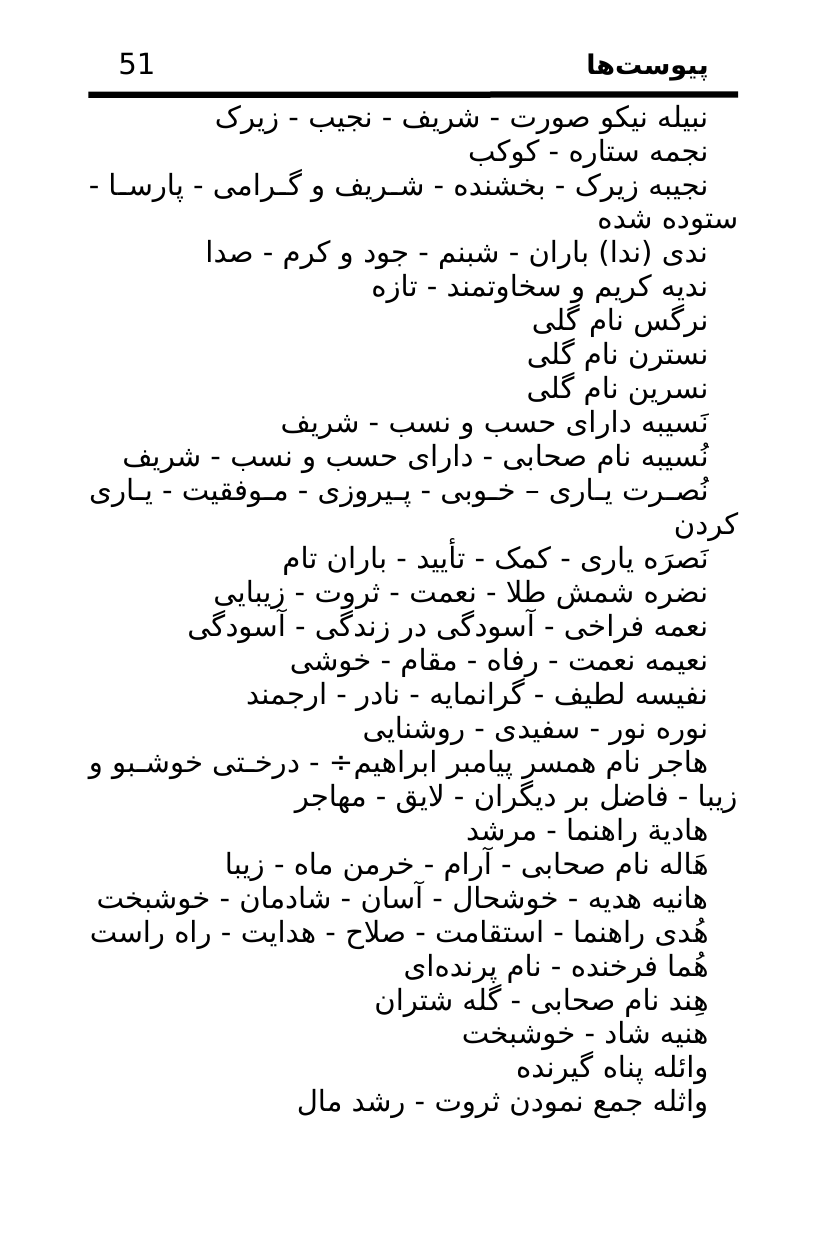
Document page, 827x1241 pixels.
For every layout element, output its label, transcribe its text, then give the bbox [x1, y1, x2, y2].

text نجمه ستاره - کوکب [89, 134, 738, 168]
text هِند نام صحابی - گله شتران [89, 983, 738, 1017]
text نفیسه لطیف - گرانمایه - نادر - ارجمند [89, 677, 738, 711]
text هُدى راهنما - استقامت - صلاح - هدایت - راه راست [89, 915, 738, 949]
text نضره شمش طلا - نعمت - ثروت - زیبایی [89, 575, 738, 609]
text نعیمه نعمت - رفاه - مقام - خوشی [89, 643, 738, 677]
text ندیه کریم و سخاوتمند - تازه [89, 270, 738, 304]
text نرگس نام گلی [89, 304, 738, 338]
text نَسیبه دارای حسب و نسب - شریف [89, 406, 738, 439]
text هاجر نام همسر پیامبر ابراهیم÷ - درختی خوشبو و زیبا - فاضل بر دیگران - لایق - مهاجر [89, 745, 738, 813]
text هانیه هدیه - خوشحال - آسان - شادمان - خوشبخت [89, 881, 738, 915]
text نجیبه زیرک - بخشنده - شریف و گرامی - پارسا - ستوده شده [89, 168, 738, 236]
text نسترن نام گلی [89, 338, 738, 372]
text هنیه شاد - خوشبخت [89, 1017, 738, 1051]
text هُما فرخنده - نام پرنده‌ای [89, 949, 738, 983]
text هادیة راهنما - مرشد [89, 813, 738, 847]
text نعمه فراخی - آسودگی در زندگی - آسودگی [89, 609, 738, 643]
text ندى (ندا) باران - شبنم - جود و کرم - صدا [89, 236, 738, 270]
text نُصرت یاری – خوبی - پیروزی - موفقیت - یاری کردن [89, 473, 738, 541]
text نسرین نام گلی [89, 372, 738, 406]
text نُسیبه نام صحابی - دارای حسب و نسب - شریف [89, 439, 738, 473]
text وائله پناه گیرنده [89, 1051, 738, 1085]
text نوره نور - سفیدی - روشنایی [89, 711, 738, 745]
text واثله جمع نمودن ثروت - رشد مال [89, 1085, 738, 1119]
text نَصرَه یاری - کمک - تأیید - باران تام [89, 541, 738, 575]
text هَاله نام صحابی - آرام - خرمن ماه - زیبا [89, 847, 738, 881]
text نبیله نیکو صورت - شریف - نجیب - زیرک [89, 100, 738, 134]
